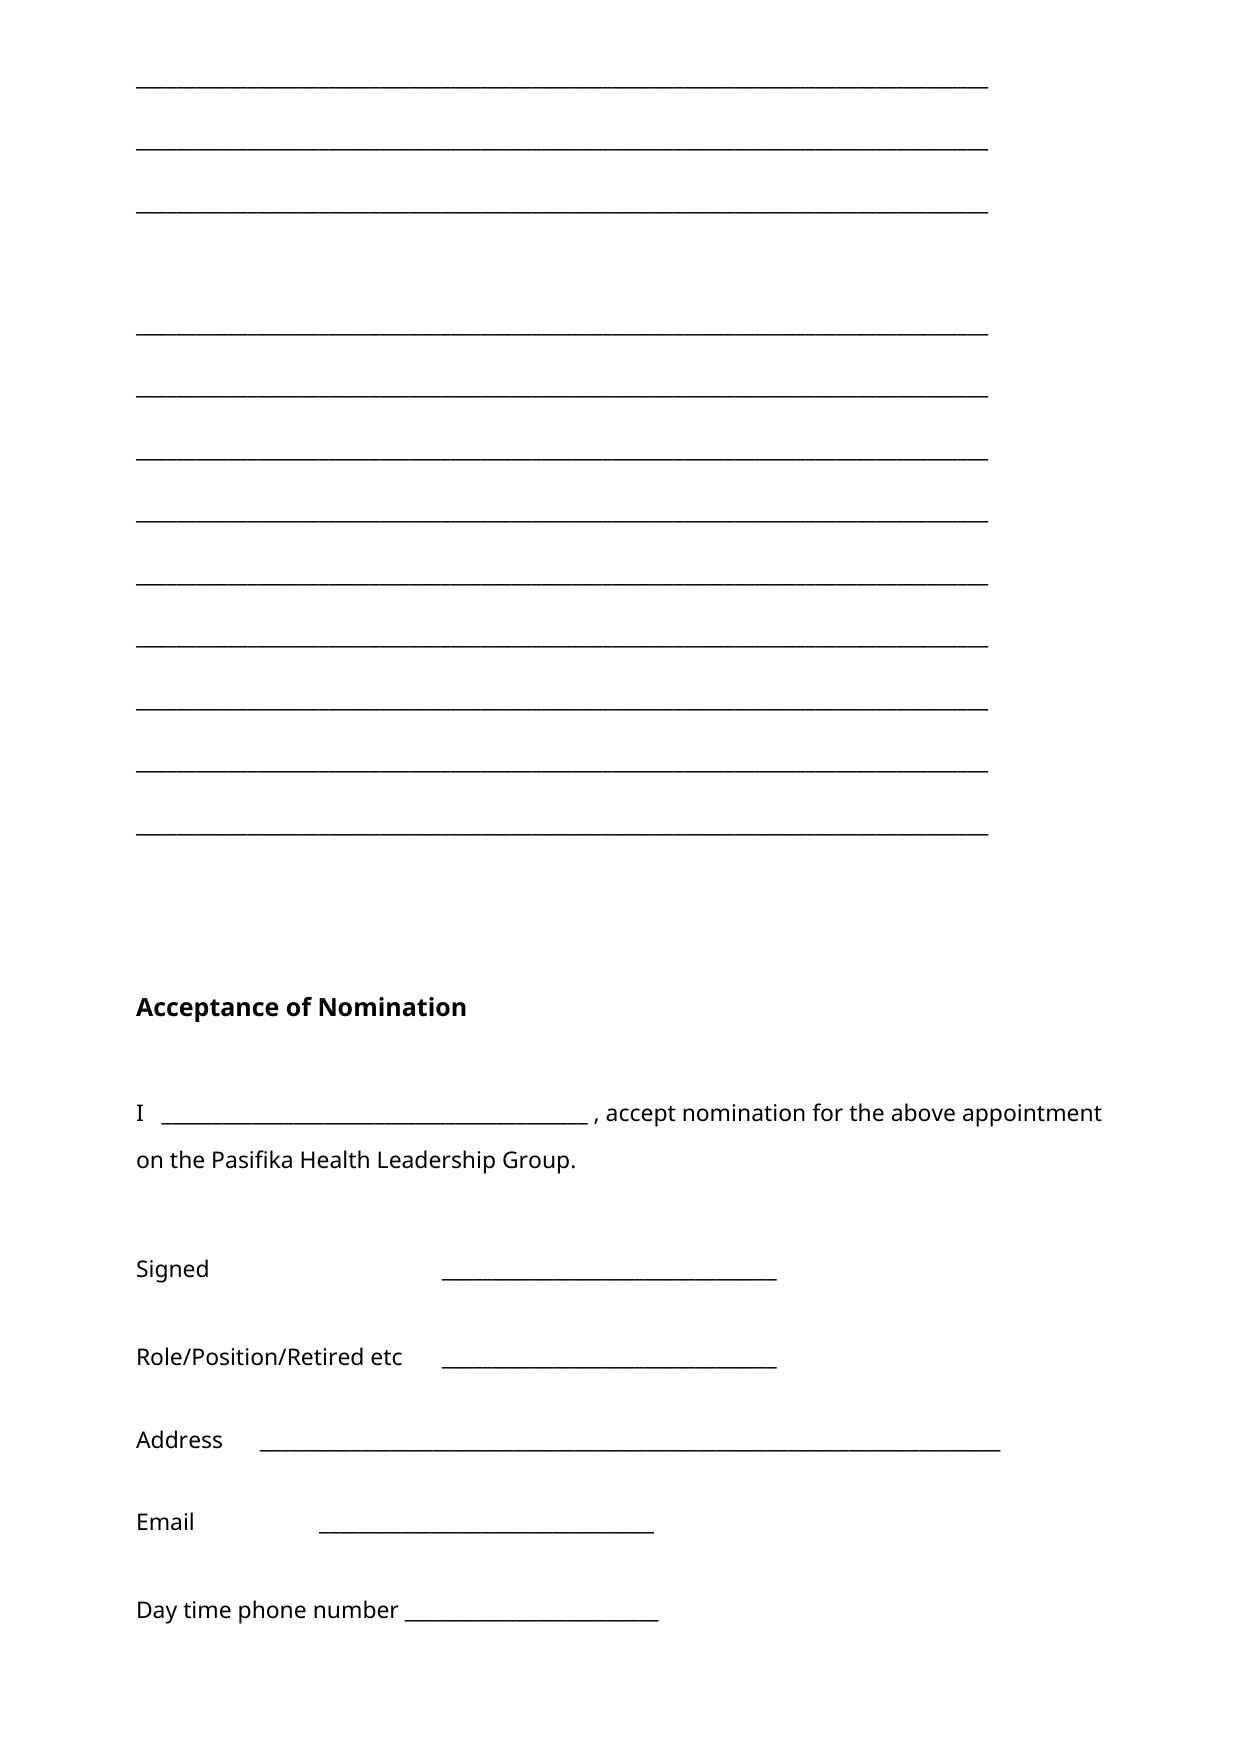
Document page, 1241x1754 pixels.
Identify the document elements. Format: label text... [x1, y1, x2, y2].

text Acceptance of Nomination [136, 990, 1104, 1024]
text Day time phone number _________________________ [136, 1594, 1104, 1625]
text ____________________________________________________________________________________ [136, 464, 1104, 526]
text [136, 92, 1104, 154]
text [136, 154, 1104, 217]
text ____________________________________________________________________________________ [136, 651, 1104, 714]
text Signed _________________________________ [136, 1253, 1104, 1284]
text Address _________________________________________________________________________ [136, 1424, 1104, 1455]
text ____________________________________________________________________________________ [136, 308, 1104, 339]
text ____________________________________________________________________________________ [136, 776, 1104, 839]
text Email _________________________________ [136, 1506, 1104, 1537]
text ____________________________________________________________________________________ [136, 339, 1104, 401]
text ____________________________________________________________________________________ [136, 745, 1104, 776]
text ____________________________________________________________________________________ [136, 401, 1104, 464]
text I __________________________________________ , accept nomination for the above appointment on the Pasifika Health Leadership Group. [136, 1097, 1104, 1175]
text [136, 29, 1104, 92]
text ____________________________________________________________________________________ [136, 589, 1104, 651]
text ____________________________________________________________________________________ [136, 526, 1104, 589]
text Role/Position/Retired etc _________________________________ [136, 1341, 1104, 1372]
